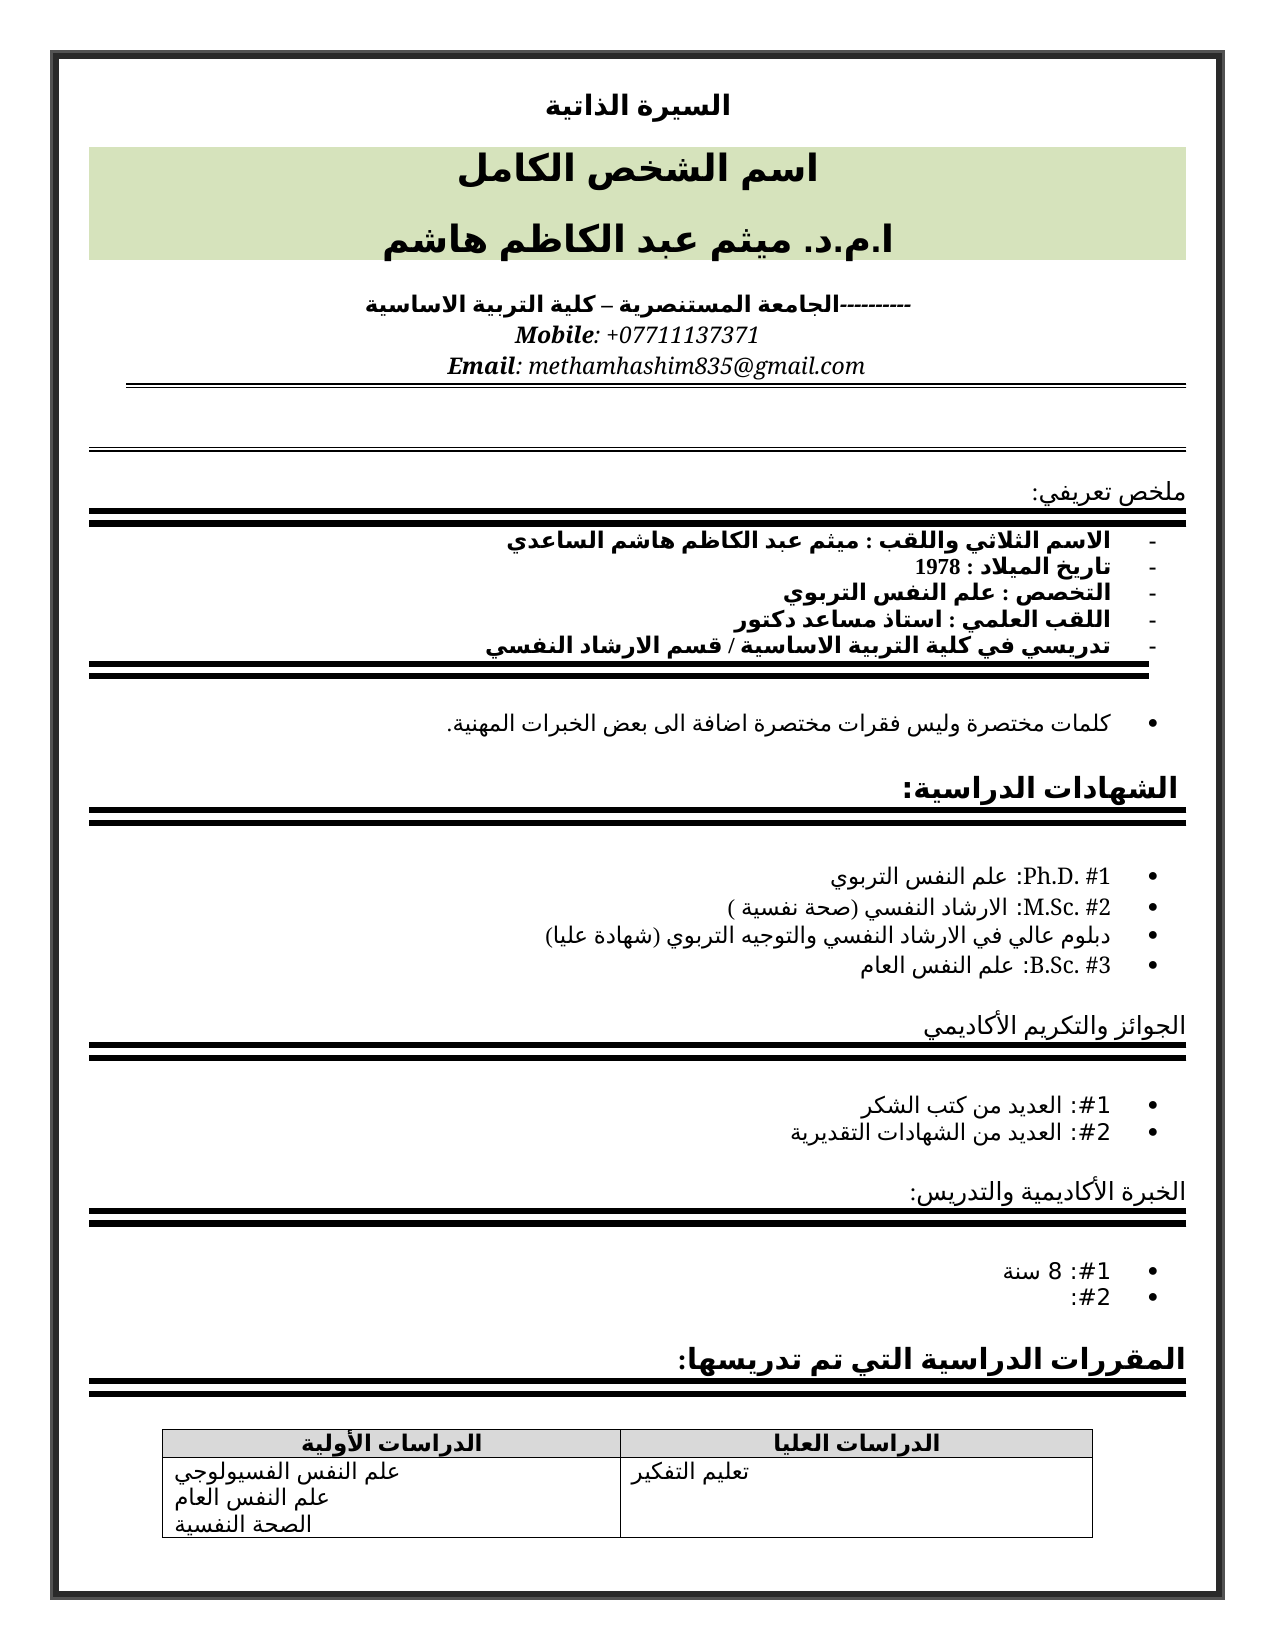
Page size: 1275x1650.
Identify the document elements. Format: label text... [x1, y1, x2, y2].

text الجوائز والتكريم الأكاديمي [89, 1011, 1186, 1042]
text ملخص تعريفي: [89, 477, 1186, 508]
list اللقب العلمي : استاذ مساعد دكتور [89, 606, 1149, 632]
text Email: methamhashim835@gmail.com [126, 350, 1186, 383]
text الخبرة الأكاديمية والتدريس: [89, 1177, 1186, 1208]
list #1: العديد من كتب الشكر [89, 1092, 1149, 1119]
table_cell تعليم التفكير [621, 1458, 1092, 1537]
list الاسم الثلاثي واللقب : ميثم عبد الكاظم هاشم الساعدي [89, 527, 1149, 553]
list M.Sc. #2: الارشاد النفسي (صحة نفسية ) [89, 891, 1149, 922]
list Ph.D. #1: علم النفس التربوي [89, 860, 1149, 891]
text الشهادات الدراسية: [89, 771, 1186, 807]
table_header الدراسات العليا [621, 1430, 1092, 1457]
table_header الدراسات الأولية [163, 1430, 620, 1457]
text Mobile: +07711137371 [89, 319, 1186, 350]
list #2: العديد من الشهادات التقديرية [89, 1119, 1149, 1146]
list تاريخ الميلاد : 1978 [89, 553, 1149, 579]
list التخصص : علم النفس التربوي [89, 579, 1149, 606]
list #1: 8 سنة [89, 1258, 1149, 1284]
text السيرة الذاتية [89, 89, 1186, 121]
text ا.م.د. ميثم عبد الكاظم هاشم [89, 217, 1186, 260]
list دبلوم عالي في الارشاد النفسي والتوجيه التربوي (شهادة عليا) [89, 922, 1149, 949]
text المقررات الدراسية التي تم تدريسها: [89, 1342, 1186, 1378]
list كلمات مختصرة وليس فقرات مختصرة اضافة الى بعض الخبرات المهنية. [89, 711, 1149, 737]
list تدريسي في كلية التربية الاساسية / قسم الارشاد النفسي [89, 632, 1149, 661]
list #2: [89, 1284, 1149, 1311]
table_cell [163, 1458, 620, 1537]
list B.Sc. #3: علم النفس العام [89, 949, 1149, 980]
text اسم الشخص الكامل [89, 147, 1186, 190]
text الجامعة المستنصرية – كلية التربية الاساسية---------- [89, 287, 1186, 319]
